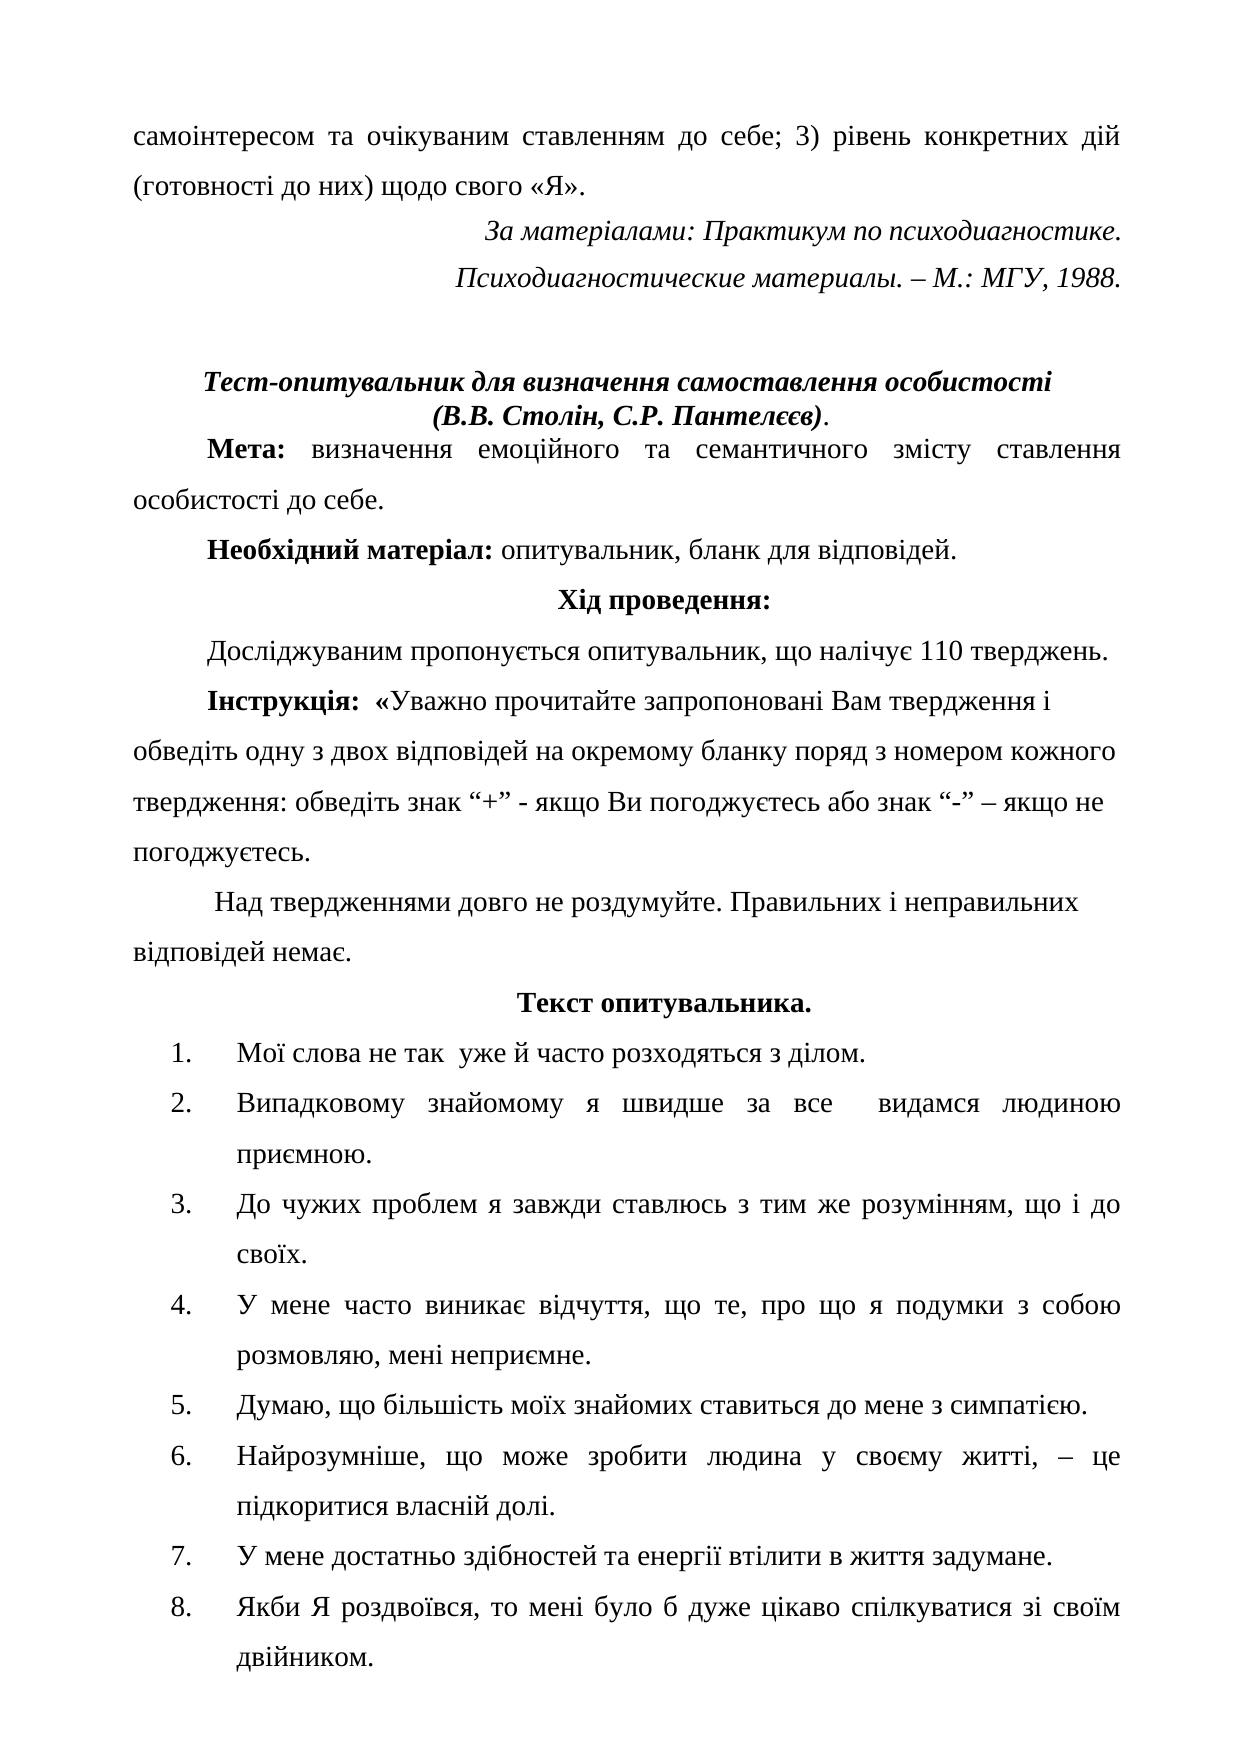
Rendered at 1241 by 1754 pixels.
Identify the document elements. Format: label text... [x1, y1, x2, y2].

text Інструкція: «Уважно прочитайте запропоновані Вам твердження і обведіть одну з двох відповідей на окремому бланку поряд з номером кожного твердження: обведіть знак “+” - якщо Ви погоджуєтесь або знак “-” – якщо не погоджуєтесь. [133, 683, 1122, 867]
list У мене часто виникає відчуття, що те, про що я подумки з собою розмовляю, мені неприємне. [170, 1287, 1122, 1371]
title Досліджуваним пропонується опитувальник, що налічує 110 тверджень. [133, 633, 1122, 666]
text Над твердженнями довго не роздумуйте. Правильних і неправильних відповідей немає. [133, 884, 1122, 968]
text За матеріалами: Практикум по психодиагностике. [162, 219, 1122, 246]
title Тест-опитувальник для визначення самоставлення особистості [133, 364, 1122, 398]
title Мета: визначення емоційного та семантичного змісту ставлення особистості до себе. [133, 431, 1122, 515]
list Думаю, що більшість моїх знайомих ставиться до мене з симпатією. [170, 1387, 1122, 1421]
list У мене достатньо здібностей та енергії втілити в життя задумане. [170, 1538, 1122, 1572]
list Мої слова не так уже й часто розходяться з ділом. [170, 1035, 1122, 1069]
list До чужих проблем я завжди ставлюсь з тим же розумінням, що і до своїх. [170, 1186, 1122, 1270]
list Найрозумніше, що може зробити людина у своєму житті, – це підкоритися власній долі. [170, 1438, 1122, 1522]
title (В.В. Столін, С.Р. Пантелєєв). [133, 398, 1122, 431]
text Текст опитувальника. [133, 985, 1122, 1018]
list Випадковому знайомому я швидше за все видамся людиною приємною. [170, 1086, 1122, 1169]
list Якби Я роздвоївся, то мені було б дуже цікаво спілкуватися зі своїм двійником. [170, 1589, 1122, 1672]
title Необхідний матеріал: опитувальник, бланк для відповідей. [133, 532, 1122, 566]
text Психодиагностические материалы. – М.: МГУ, 1988. [162, 266, 1122, 293]
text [133, 118, 1122, 202]
title Хід проведення: [133, 582, 1122, 616]
